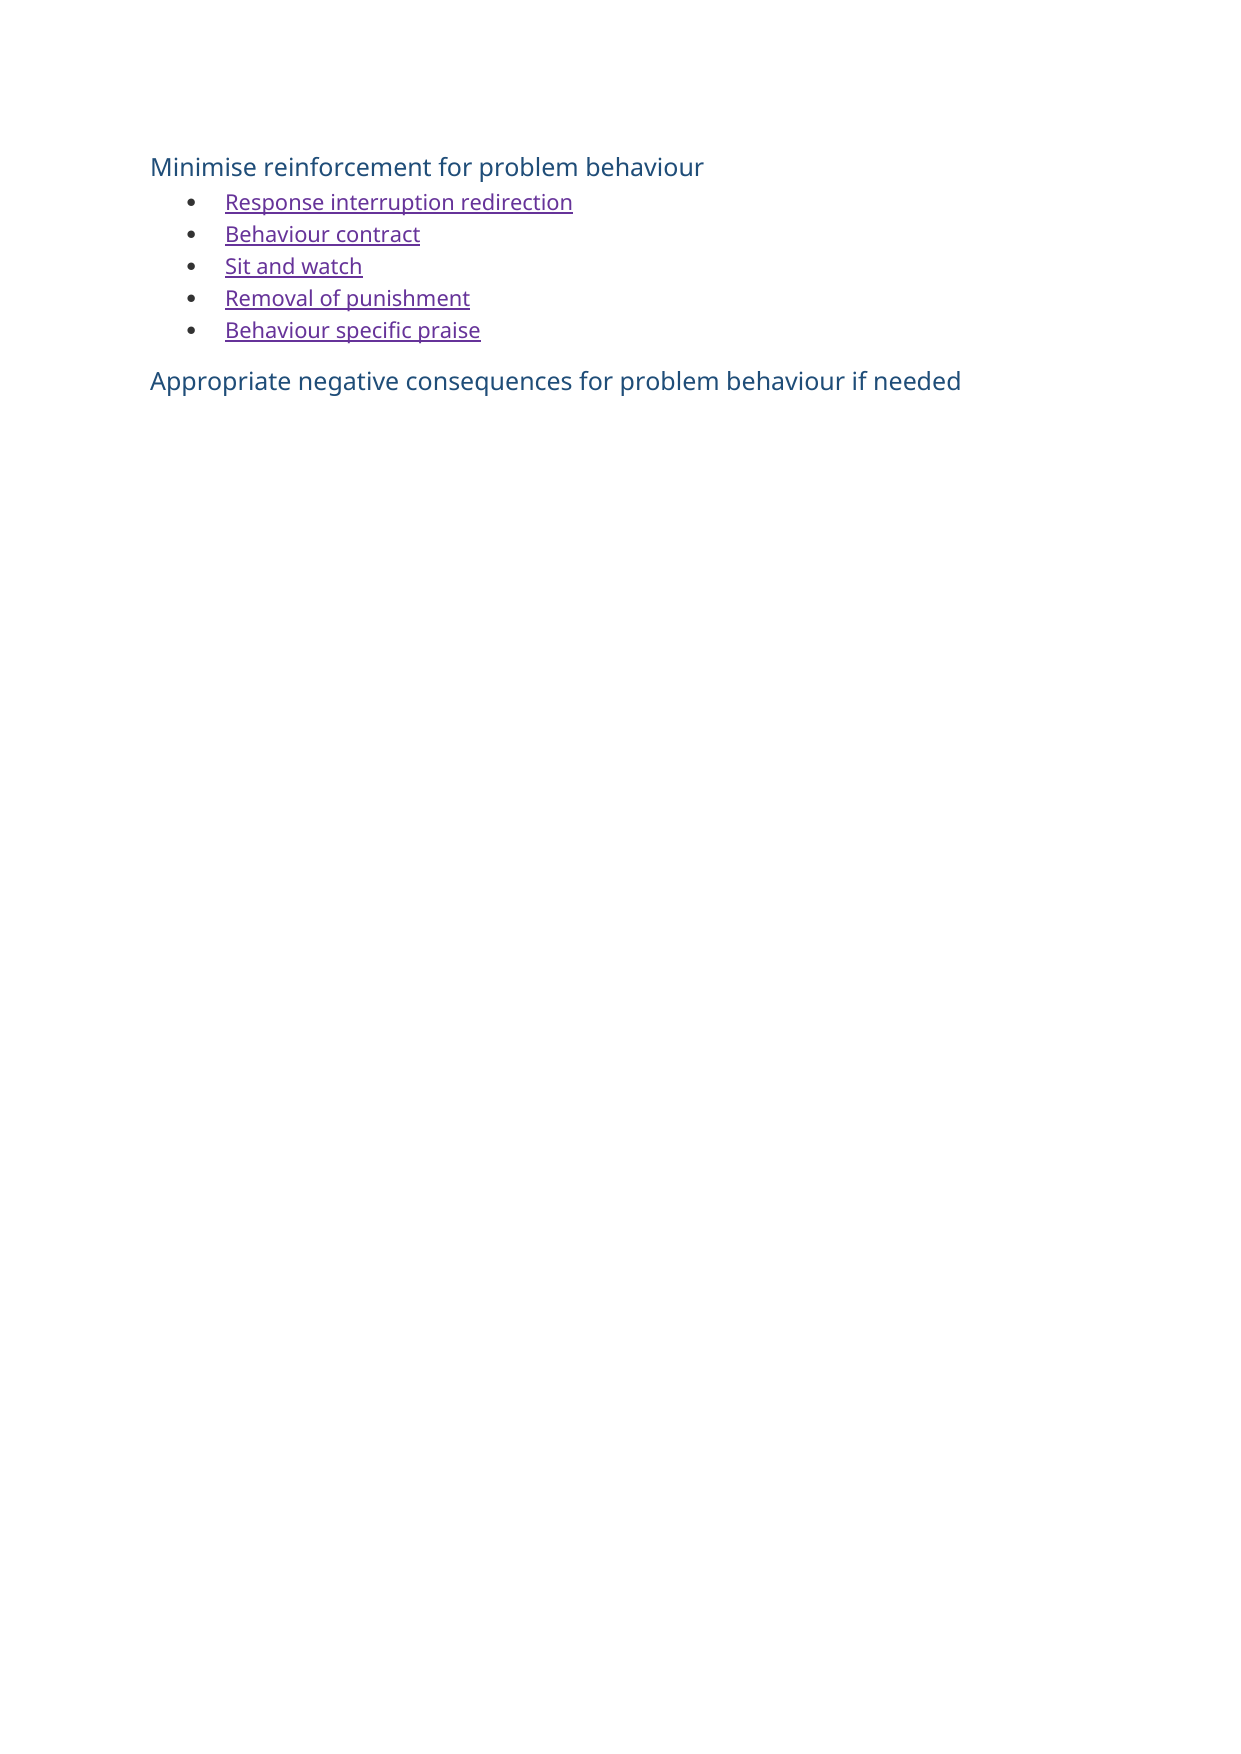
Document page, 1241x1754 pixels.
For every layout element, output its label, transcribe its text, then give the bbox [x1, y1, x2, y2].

list Behaviour specific praise [187, 315, 1090, 345]
subtitle Minimise reinforcement for problem behaviour [150, 150, 1090, 184]
list Sit and watch [187, 251, 1090, 281]
list Behaviour contract [187, 219, 1090, 249]
subtitle Appropriate negative consequences for problem behaviour if needed [150, 364, 1090, 398]
list Removal of punishment [187, 283, 1090, 313]
list Response interruption redirection [187, 187, 1090, 217]
